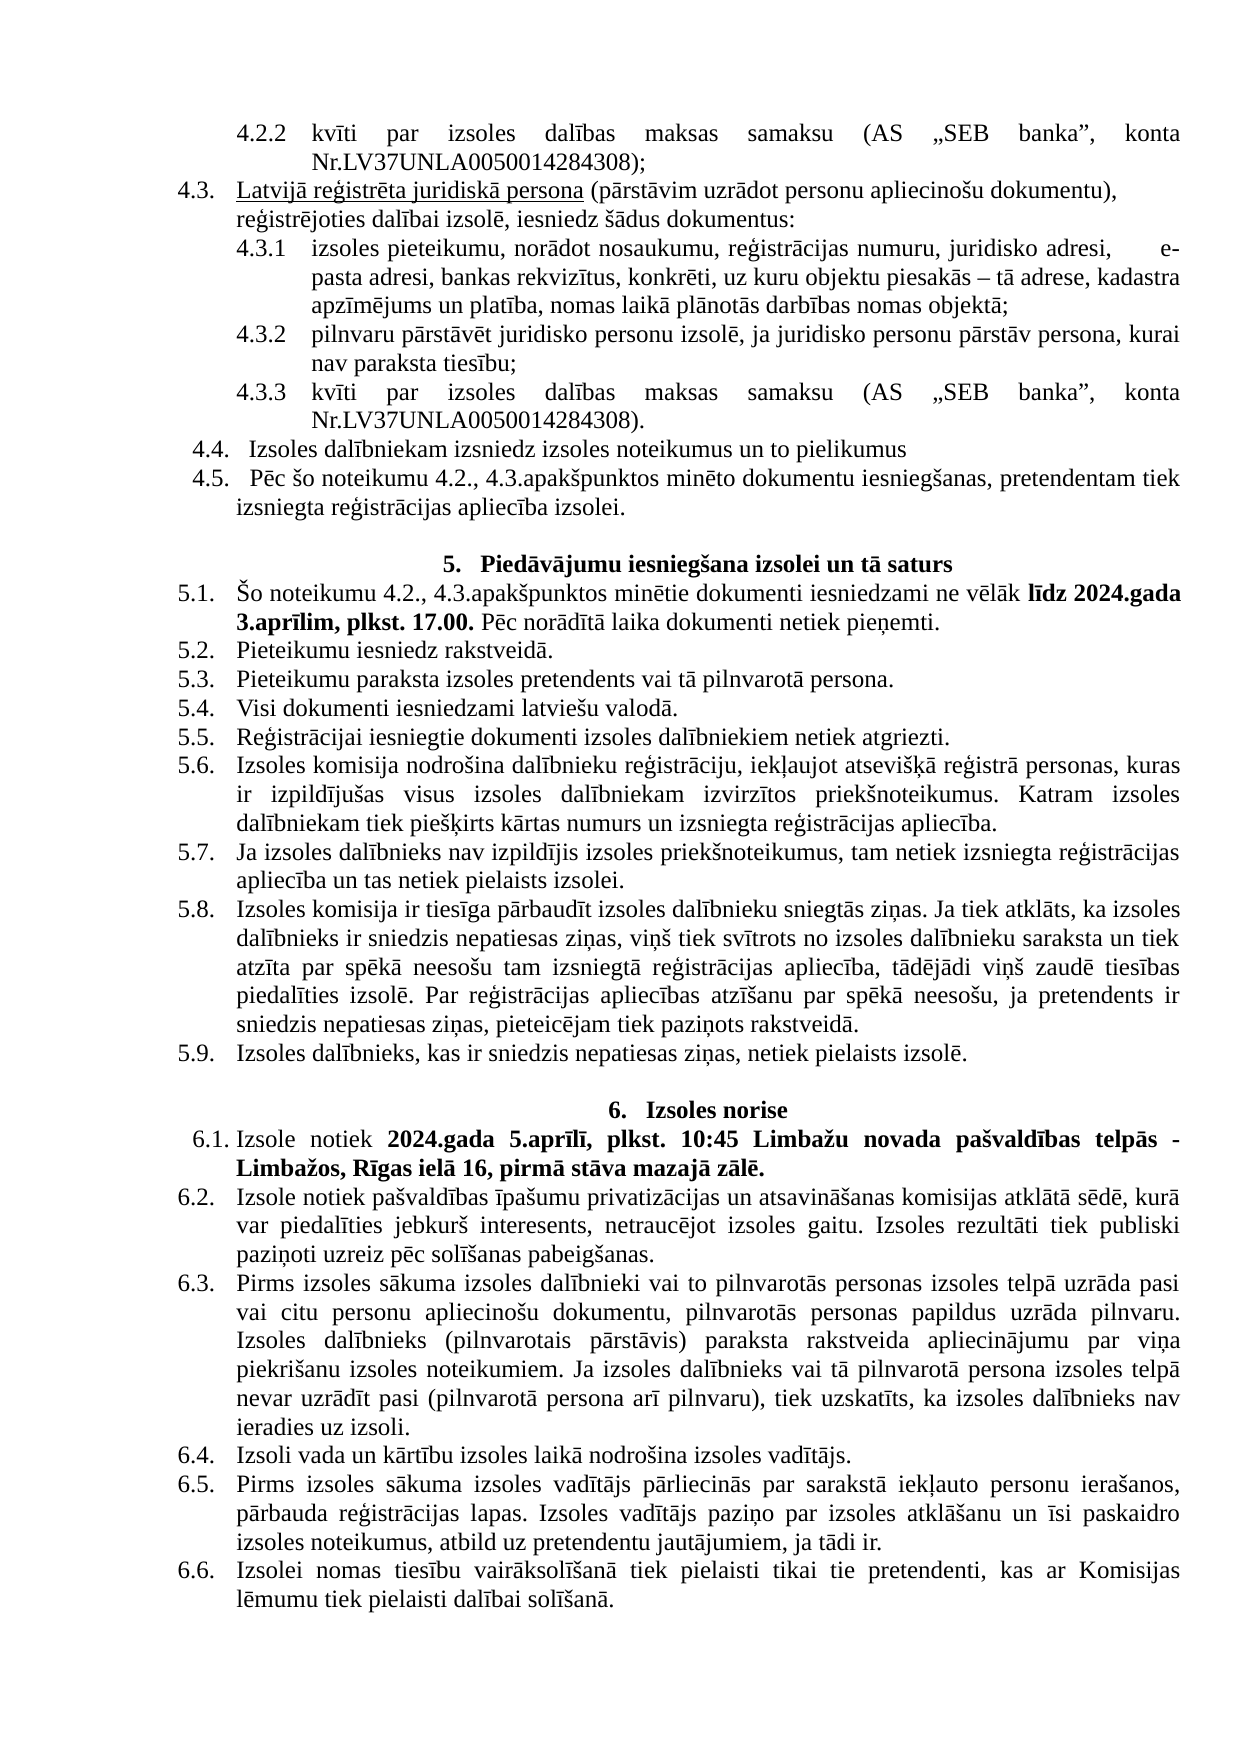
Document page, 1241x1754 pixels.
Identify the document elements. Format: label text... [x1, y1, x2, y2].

list Šo noteikumu 4.2., 4.3.apakšpunktos minētie dokumenti iesniedzami ne vēlāk līdz 2024.gada 3.aprīlim, plkst. 17.00. Pēc norādītā laika dokumenti netiek pieņemti. [177, 578, 1181, 636]
list Pieteikumu paraksta izsoles pretendents vai tā pilnvarotā persona. [177, 664, 1181, 693]
list Izsoles komisija nodrošina dalībnieku reģistrāciju, iekļaujot atsevišķā reģistrā personas, kuras ir izpildījušas visus izsoles dalībniekam izvirzītos priekšnoteikumus. Katram izsoles dalībniekam tiek piešķirts kārtas numurs un izsniegta reģistrācijas apliecība. [177, 751, 1181, 837]
list Izsole notiek 2024.gada 5.aprīlī, plkst. 10:45 Limbažu novada pašvaldības telpās - Limbažos, Rīgas ielā 16, pirmā stāva mazajā zālē. [192, 1124, 1181, 1182]
list Izsoles norise [215, 1096, 1181, 1124]
list Pirms izsoles sākuma izsoles dalībnieki vai to pilnvarotās personas izsoles telpā uzrāda pasi vai citu personu apliecinošu dokumentu, pilnvarotās personas papildus uzrāda pilnvaru. Izsoles dalībnieks (pilnvarotais pārstāvis) paraksta rakstveida apliecinājumu par viņa piekrišanu izsoles noteikumiem. Ja izsoles dalībnieks vai tā pilnvarotā persona izsoles telpā nevar uzrādīt pasi (pilnvarotā persona arī pilnvaru), tiek uzskatīts, ka izsoles dalībnieks nav ieradies uz izsoli. [177, 1268, 1181, 1441]
list Izsolei nomas tiesību vairāksolīšanā tiek pielaisti tikai tie pretendenti, kas ar Komisijas lēmumu tiek pielaisti dalībai solīšanā. [177, 1556, 1181, 1613]
list Pirms izsoles sākuma izsoles vadītājs pārliecinās par sarakstā iekļauto personu ierašanos, pārbauda reģistrācijas lapas. Izsoles vadītājs paziņo par izsoles atklāšanu un īsi paskaidro izsoles noteikumus, atbild uz pretendentu jautājumiem, ja tādi ir. [177, 1469, 1181, 1556]
list Piedāvājumu iesniegšana izsolei un tā saturs [215, 549, 1181, 578]
list Pēc šo noteikumu 4.2., 4.3.apakšpunktos minēto dokumentu iesniegšanas, pretendentam tiek izsniegta reģistrācijas apliecība izsolei. [192, 463, 1181, 521]
list Pieteikumu iesniedz rakstveidā. [177, 636, 1181, 664]
list izsoles pieteikumu, norādot nosaukumu, reģistrācijas numuru, juridisko adresi, e-pasta adresi, bankas rekvizītus, konkrēti, uz kuru objektu piesakās – tā adrese, kadastra apzīmējums un platība, nomas laikā plānotās darbības nomas objektā; [236, 233, 1181, 319]
list Izsoli vada un kārtību izsoles laikā nodrošina izsoles vadītājs. [177, 1441, 1181, 1469]
list pilnvaru pārstāvēt juridisko personu izsolē, ja juridisko personu pārstāv persona, kurai nav paraksta tiesību; [236, 319, 1181, 377]
list Izsoles dalībnieks, kas ir sniedzis nepatiesas ziņas, netiek pielaists izsolē. [177, 1038, 1181, 1067]
list Reģistrācijai iesniegtie dokumenti izsoles dalībniekiem netiek atgriezti. [177, 722, 1181, 751]
list Ja izsoles dalībnieks nav izpildījis izsoles priekšnoteikumus, tam netiek izsniegta reģistrācijas apliecība un tas netiek pielaists izsolei. [177, 837, 1181, 894]
list Izsoles dalībniekam izsniedz izsoles noteikumus un to pielikumus [192, 434, 1181, 463]
list Latvijā reģistrēta juridiskā persona (pārstāvim uzrādot personu apliecinošu dokumentu), reģistrējoties dalībai izsolē, iesniedz šādus dokumentus: [177, 176, 1181, 233]
list Izsoles komisija ir tiesīga pārbaudīt izsoles dalībnieku sniegtās ziņas. Ja tiek atklāts, ka izsoles dalībnieks ir sniedzis nepatiesas ziņas, viņš tiek svītrots no izsoles dalībnieku saraksta un tiek atzīta par spēkā neesošu tam izsniegtā reģistrācijas apliecība, tādējādi viņš zaudē tiesības piedalīties izsolē. Par reģistrācijas apliecības atzīšanu par spēkā neesošu, ja pretendents ir sniedzis nepatiesas ziņas, pieteicējam tiek paziņots rakstveidā. [177, 894, 1181, 1038]
list Visi dokumenti iesniedzami latviešu valodā. [177, 693, 1181, 722]
list kvīti par izsoles dalības maksas samaksu (AS „SEB banka”, konta Nr.LV37UNLA0050014284308). [236, 377, 1181, 434]
list kvīti par izsoles dalības maksas samaksu (AS „SEB banka”, konta Nr.LV37UNLA0050014284308); [236, 118, 1181, 176]
list Izsole notiek pašvaldības īpašumu privatizācijas un atsavināšanas komisijas atklātā sēdē, kurā var piedalīties jebkurš interesents, netraucējot izsoles gaitu. Izsoles rezultāti tiek publiski paziņoti uzreiz pēc solīšanas pabeigšanas. [177, 1182, 1181, 1268]
